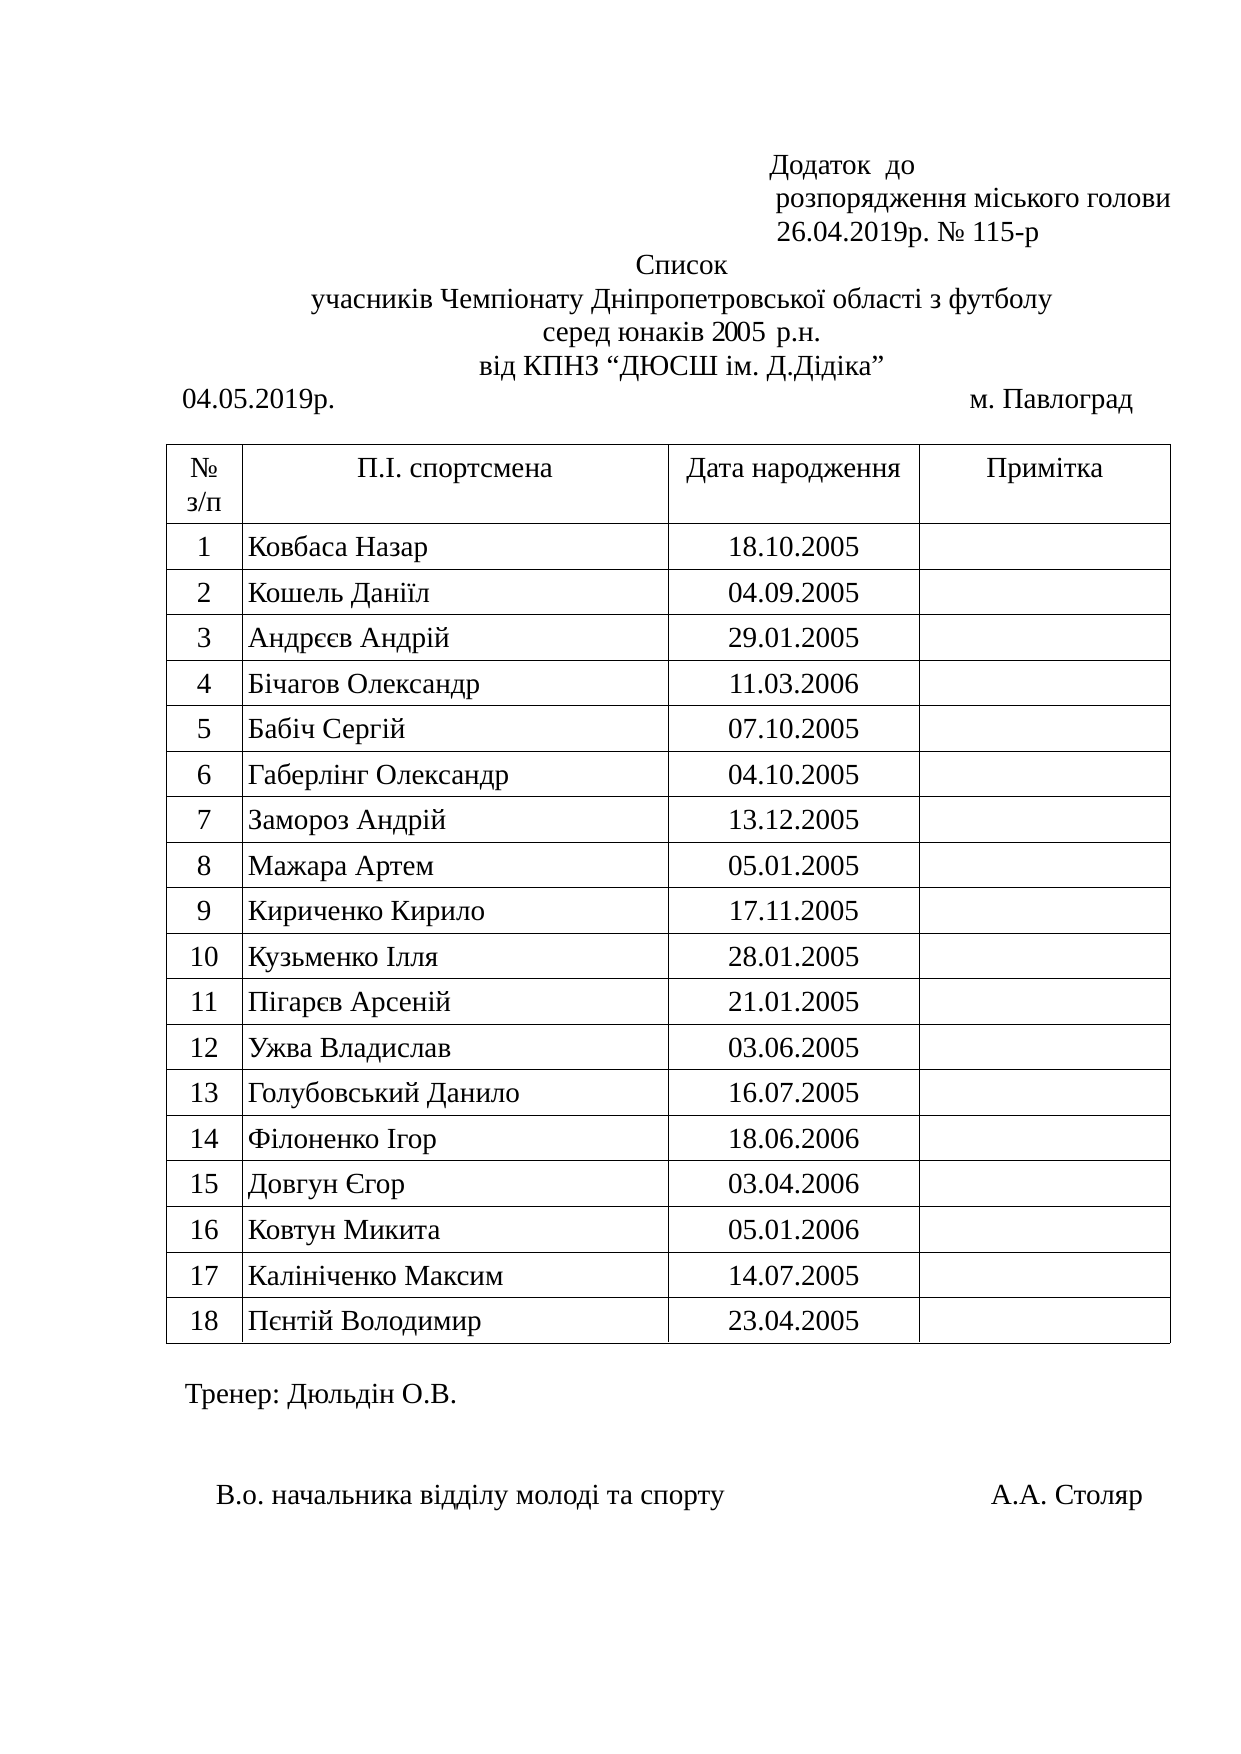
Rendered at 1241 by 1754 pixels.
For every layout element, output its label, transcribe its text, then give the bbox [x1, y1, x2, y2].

table_header П.І. спортсмена [243, 445, 668, 523]
table_cell Кошель Даніїл [243, 570, 668, 614]
table_cell [920, 1298, 1170, 1342]
table_cell 14.07.2005 [669, 1253, 919, 1297]
table_cell 10 [167, 934, 242, 978]
text 04.05.2019р. м. Павлоград [182, 382, 1181, 415]
table_cell 18 [167, 1298, 242, 1342]
table_cell 04.09.2005 [669, 570, 919, 614]
table_cell Ковтун Микита [243, 1207, 668, 1251]
table_cell 9 [167, 888, 242, 933]
table_cell [920, 1070, 1170, 1115]
table_cell 11 [167, 979, 242, 1024]
table_cell 3 [167, 615, 242, 659]
table_cell 18.10.2005 [669, 524, 919, 568]
text В.о. начальника відділу молоді та спорту А.А. Столяр [177, 1477, 1181, 1511]
table_cell [920, 1116, 1170, 1160]
table_cell [920, 570, 1170, 614]
table_cell 16 [167, 1207, 242, 1251]
table_cell Мажара Артем [243, 843, 668, 887]
table_cell 03.06.2005 [669, 1025, 919, 1069]
table_cell [920, 979, 1170, 1024]
table_cell Калініченко Максим [243, 1253, 668, 1297]
table_cell [920, 752, 1170, 796]
table_cell 05.01.2005 [669, 843, 919, 887]
text серед юнаків 2005 р.н. [182, 314, 1181, 348]
table_cell [920, 661, 1170, 705]
table_cell [920, 706, 1170, 751]
table_cell [920, 1025, 1170, 1069]
table_cell 28.01.2005 [669, 934, 919, 978]
text Додаток до [182, 147, 1181, 180]
table_cell 03.04.2006 [669, 1161, 919, 1206]
table_cell 23.04.2005 [669, 1298, 919, 1342]
table_cell Ужва Владислав [243, 1025, 668, 1069]
table_cell Кузьменко Ілля [243, 934, 668, 978]
table_cell 13.12.2005 [669, 797, 919, 842]
table_cell Бічагов Олександр [243, 661, 668, 705]
table_cell 4 [167, 661, 242, 705]
text Тренер: Дюльдін О.В. [177, 1376, 1181, 1410]
table_cell [920, 524, 1170, 568]
table_cell 14 [167, 1116, 242, 1160]
table_cell 18.06.2006 [669, 1116, 919, 1160]
table_cell 2 [167, 570, 242, 614]
table_cell Андрєєв Андрій [243, 615, 668, 659]
text від КПНЗ “ДЮСШ ім. Д.Дідіка” [182, 348, 1181, 382]
table_cell [920, 797, 1170, 842]
table_cell 13 [167, 1070, 242, 1115]
table_cell [920, 934, 1170, 978]
table_cell Кириченко Кирило [243, 888, 668, 933]
text учасників Чемпіонату Дніпропетровської області з футболу [182, 281, 1181, 314]
table_cell 05.01.2006 [669, 1207, 919, 1251]
text розпорядження міського голови [182, 180, 1181, 214]
table_cell 07.10.2005 [669, 706, 919, 751]
table_cell 17.11.2005 [669, 888, 919, 933]
table_cell [920, 615, 1170, 659]
table_cell 21.01.2005 [669, 979, 919, 1024]
table_cell 11.03.2006 [669, 661, 919, 705]
table_cell 1 [167, 524, 242, 568]
table_cell Голубовський Данило [243, 1070, 668, 1115]
table_cell 15 [167, 1161, 242, 1206]
table_cell Бабіч Сергій [243, 706, 668, 751]
table_cell 12 [167, 1025, 242, 1069]
table_header № з/п [167, 445, 242, 523]
table_cell Пєнтій Володимир [243, 1298, 668, 1342]
table_cell Ковбаса Назар [243, 524, 668, 568]
table_cell [920, 888, 1170, 933]
table_cell Пігарєв Арсеній [243, 979, 668, 1024]
table_cell 16.07.2005 [669, 1070, 919, 1115]
table_cell 6 [167, 752, 242, 796]
table_cell 8 [167, 843, 242, 887]
table_cell [920, 1161, 1170, 1206]
table_header Примітка [920, 445, 1170, 523]
table_cell Габерлінг Олександр [243, 752, 668, 796]
table_cell 17 [167, 1253, 242, 1297]
table_cell 7 [167, 797, 242, 842]
table_cell Довгун Єгор [243, 1161, 668, 1206]
table_cell [920, 843, 1170, 887]
table_cell 5 [167, 706, 242, 751]
table_cell Замороз Андрій [243, 797, 668, 842]
table_cell [920, 1253, 1170, 1297]
table_cell [920, 1207, 1170, 1251]
text 26.04.2019р. № 115-р [182, 214, 1181, 247]
table_cell 29.01.2005 [669, 615, 919, 659]
table_header Дата народження [669, 445, 919, 523]
table_cell 04.10.2005 [669, 752, 919, 796]
text Список [182, 247, 1181, 281]
table_cell Філоненко Ігор [243, 1116, 668, 1160]
